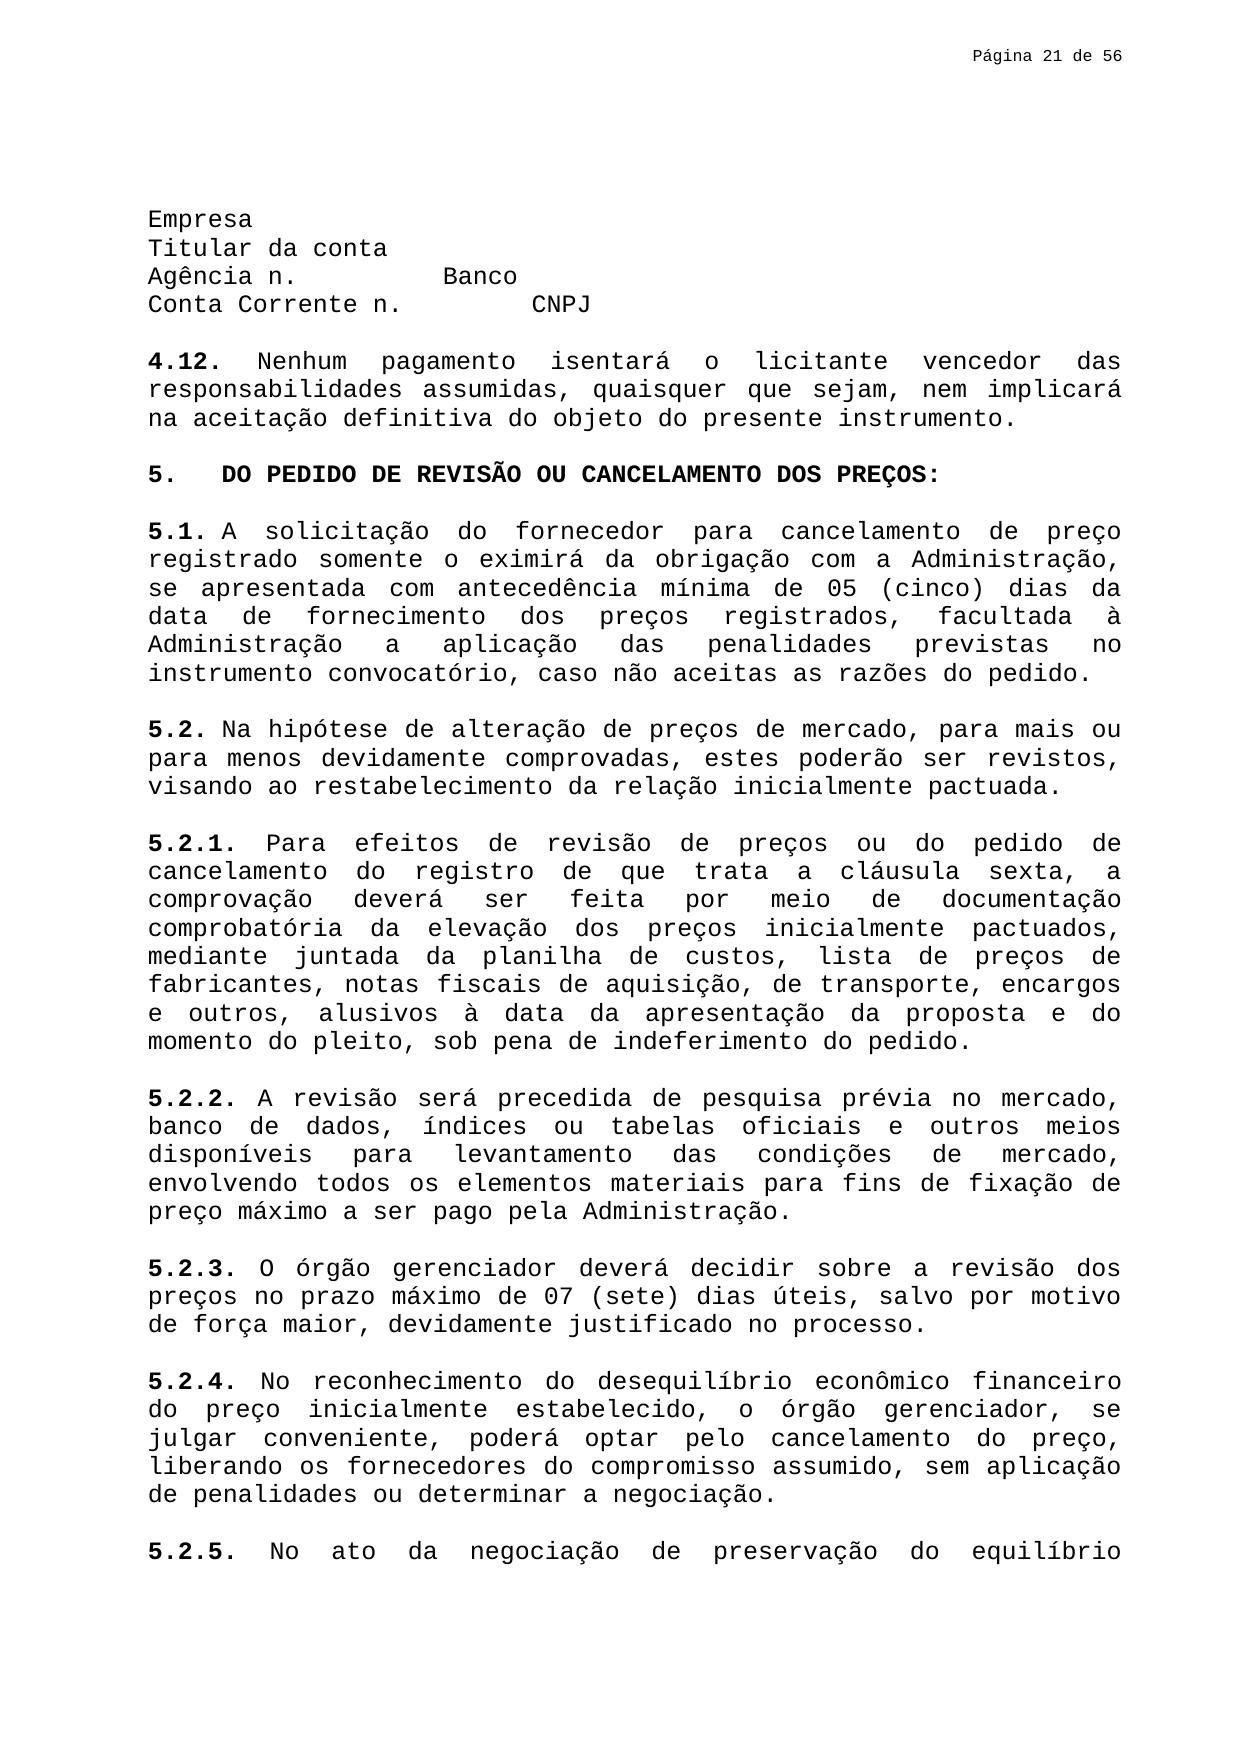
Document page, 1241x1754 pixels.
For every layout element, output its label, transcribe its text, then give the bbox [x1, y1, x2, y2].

text 5.2. Na hipótese de alteração de preços de mercado, para mais ou para menos devidamente comprovadas, estes poderão ser revistos, visando ao restabelecimento da relação inicialmente pactuada. [148, 717, 1122, 802]
text 5.2.4. No reconhecimento do desequilíbrio econômico financeiro do preço inicialmente estabelecido, o órgão gerenciador, se julgar conveniente, poderá optar pelo cancelamento do preço, liberando os fornecedores do compromisso assumido, sem aplicação de penalidades ou determinar a negociação. [148, 1368, 1122, 1510]
text Empresa [148, 207, 1122, 235]
text Agência n. Banco [148, 263, 1122, 292]
text 5.2.3. O órgão gerenciador deverá decidir sobre a revisão dos preços no prazo máximo de 07 (sete) dias úteis, salvo por motivo de força maior, devidamente justificado no processo. [148, 1255, 1122, 1340]
text 5.2.2. A revisão será precedida de pesquisa prévia no mercado, banco de dados, índices ou tabelas oficiais e outros meios disponíveis para levantamento das condições de mercado, envolvendo todos os elementos materiais para fins de fixação de preço máximo a ser pago pela Administração. [148, 1085, 1122, 1227]
text 4.12. Nenhum pagamento isentará o licitante vencedor das responsabilidades assumidas, quaisquer que sejam, nem implicará na aceitação definitiva do objeto do presente instrumento. [148, 348, 1122, 433]
text Titular da conta [148, 235, 1122, 263]
text Conta Corrente n. CNPJ [148, 292, 1122, 320]
text 5.1. A solicitação do fornecedor para cancelamento de preço registrado somente o eximirá da obrigação com a Administração, se apresentada com antecedência mínima de 05 (cinco) dias da data de fornecimento dos preços registrados, facultada à Administração a aplicação das penalidades previstas no instrumento convocatório, caso não aceitas as razões do pedido. [148, 518, 1122, 688]
text 5.2.1. Para efeitos de revisão de preços ou do pedido de cancelamento do registro de que trata a cláusula sexta, a comprovação deverá ser feita por meio de documentação comprobatória da elevação dos preços inicialmente pactuados, mediante juntada da planilha de custos, lista de preços de fabricantes, notas fiscais de aquisição, de transporte, encargos e outros, alusivos à data da apresentação da proposta e do momento do pleito, sob pena de indeferimento do pedido. [148, 830, 1122, 1057]
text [148, 1538, 1122, 1567]
text 5. DO PEDIDO DE REVISÃO OU CANCELAMENTO DOS PREÇOS: [148, 462, 1122, 490]
